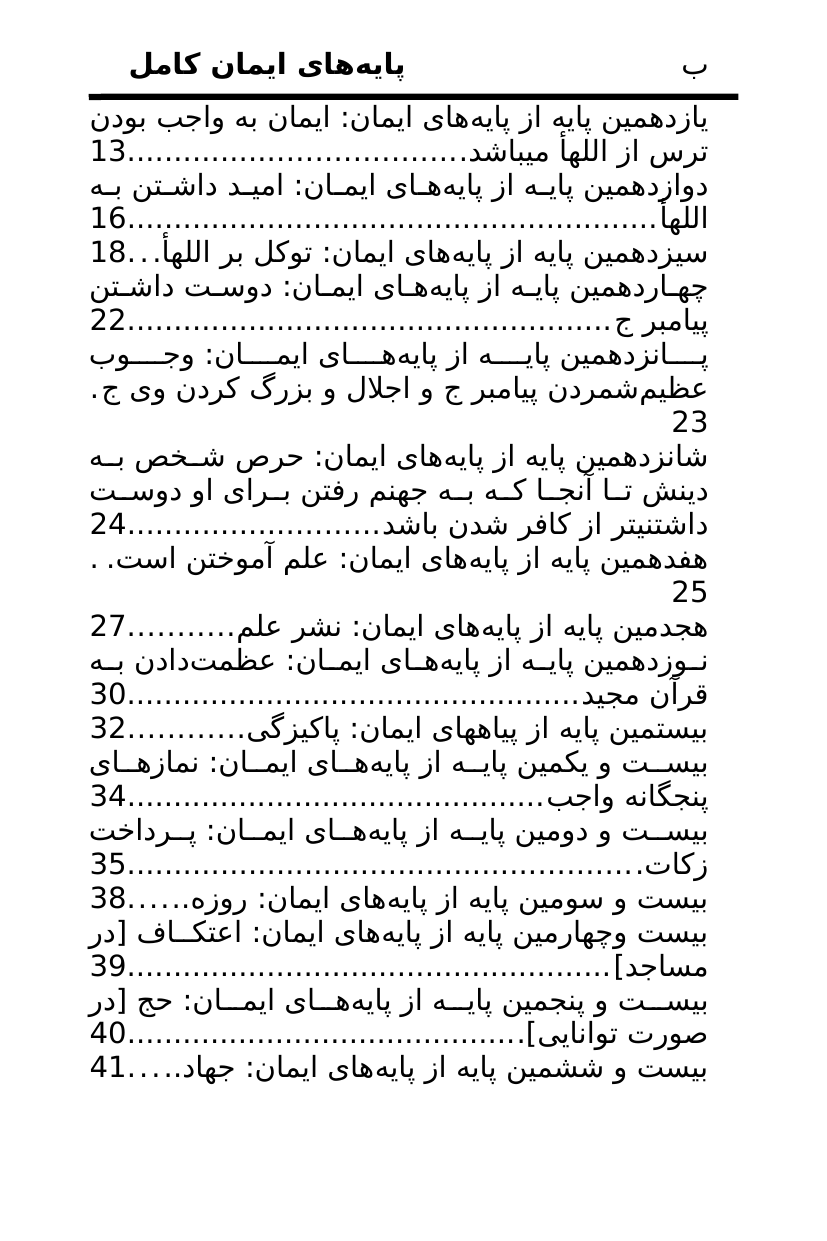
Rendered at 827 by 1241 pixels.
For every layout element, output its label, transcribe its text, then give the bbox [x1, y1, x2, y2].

text هفدهمین پایه از پایه‌های ایمان: علم آموختن است 25 [89, 541, 708, 609]
text پانزدهمین پایه از پایه‌های ایمان: وجوب عظیم‌شمردن پیامبر ج و اجلال و بزرگ کردن وی ج 23 [89, 338, 708, 439]
text هجدمین پایه از پایه‌های ایمان: نشر علم 27 [89, 609, 708, 643]
text بیست و پنجمین پایه از پایه‌های ایمان: حج [در صورت توانایی]. 40 [89, 983, 708, 1051]
text شانزدهمین پایه از پایه‌های ایمان: حرص شخص به دینش تا آنجا که به جهنم رفتن برای او دوست داشتنیتر از کافر شدن باشد 24 [89, 439, 708, 541]
text سیزدهمین پایه از پایه‌های ایمان: توکل بر اللهأ 18 [89, 236, 708, 270]
text چهاردهمین پایه از پایه‌های ایمان: دوست داشتن پیامبر ج 22 [89, 270, 708, 338]
text بیستمین پایه از پیاههای ایمان: پاکیزگی 32 [89, 711, 708, 745]
text بیست و دومین پایه از پایه‌های ایمان: پرداخت زکات. 35 [89, 813, 708, 881]
text یازدهمین پایه از پایه‌های ایمان: ايمان به واجب بودن ترس از اللهأ میباشد. 13 [89, 100, 708, 168]
text نوزدهمین پایه از پایه‌های ایمان: عظمت‌دادن به قرآن مجید 30 [89, 643, 708, 711]
text بیست و سومین پایه از پایه‌های ایمان: روزه. 38 [89, 881, 708, 915]
text دوازدهمین پایه از پایه‌های ایمان: امید داشتن به اللهأ 16 [89, 168, 708, 236]
text بیست وچهارمین پایه از پایه‌های ایمان: اعتکاف [در مساجد] 39 [89, 915, 708, 983]
text بیست و ششمین پایه از پایه‌های ایمان: جهاد. 41 [89, 1051, 708, 1085]
text بیست و یکمین پایه از پایه‌های ایمان: نمازهای پنجگانه واجب 34 [89, 745, 708, 813]
